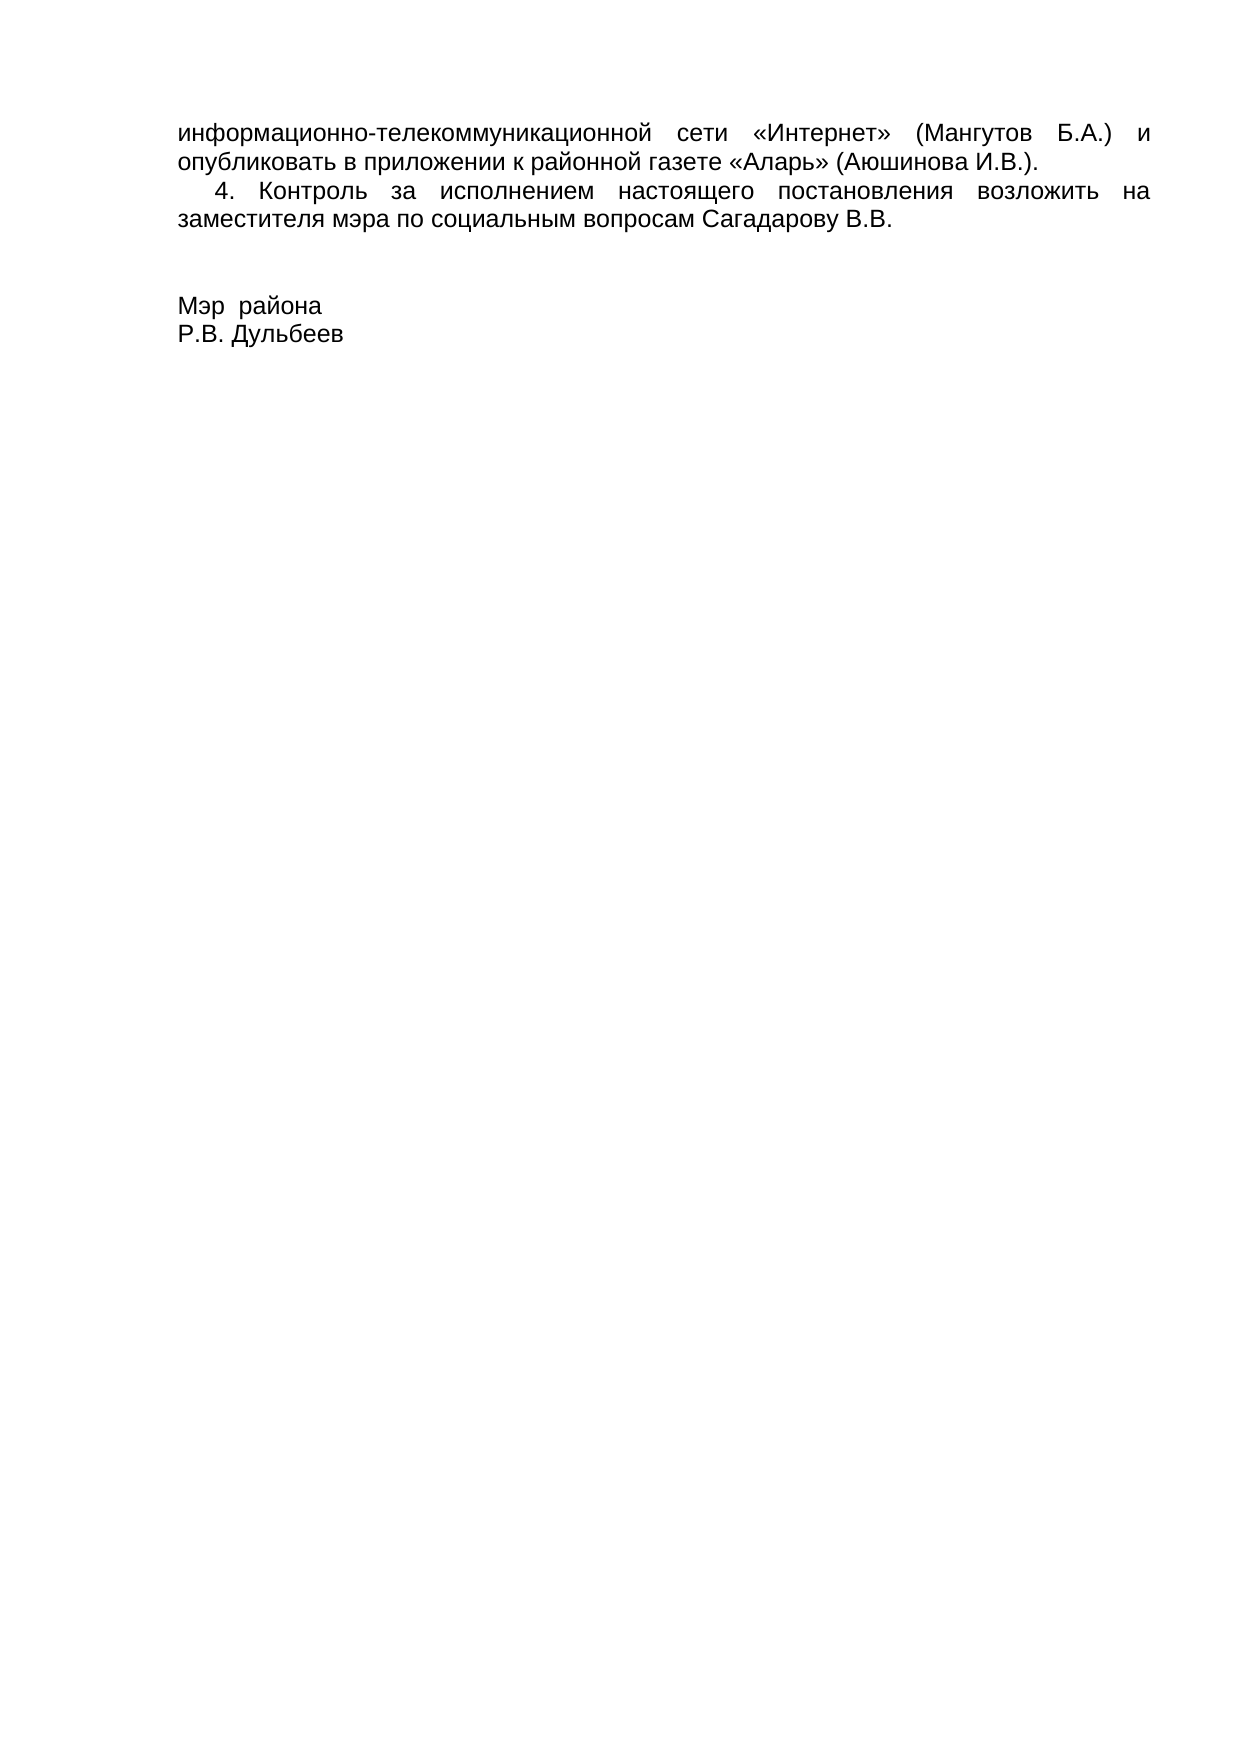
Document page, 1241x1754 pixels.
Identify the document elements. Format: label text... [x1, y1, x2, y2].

text Р.В. Дульбеев [177, 319, 1152, 348]
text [177, 118, 1152, 176]
text 4. Контроль за исполнением настоящего постановления возложить на заместителя мэра по социальным вопросам Сагадарову В.В. [177, 176, 1152, 233]
text Мэр района [177, 291, 1152, 319]
